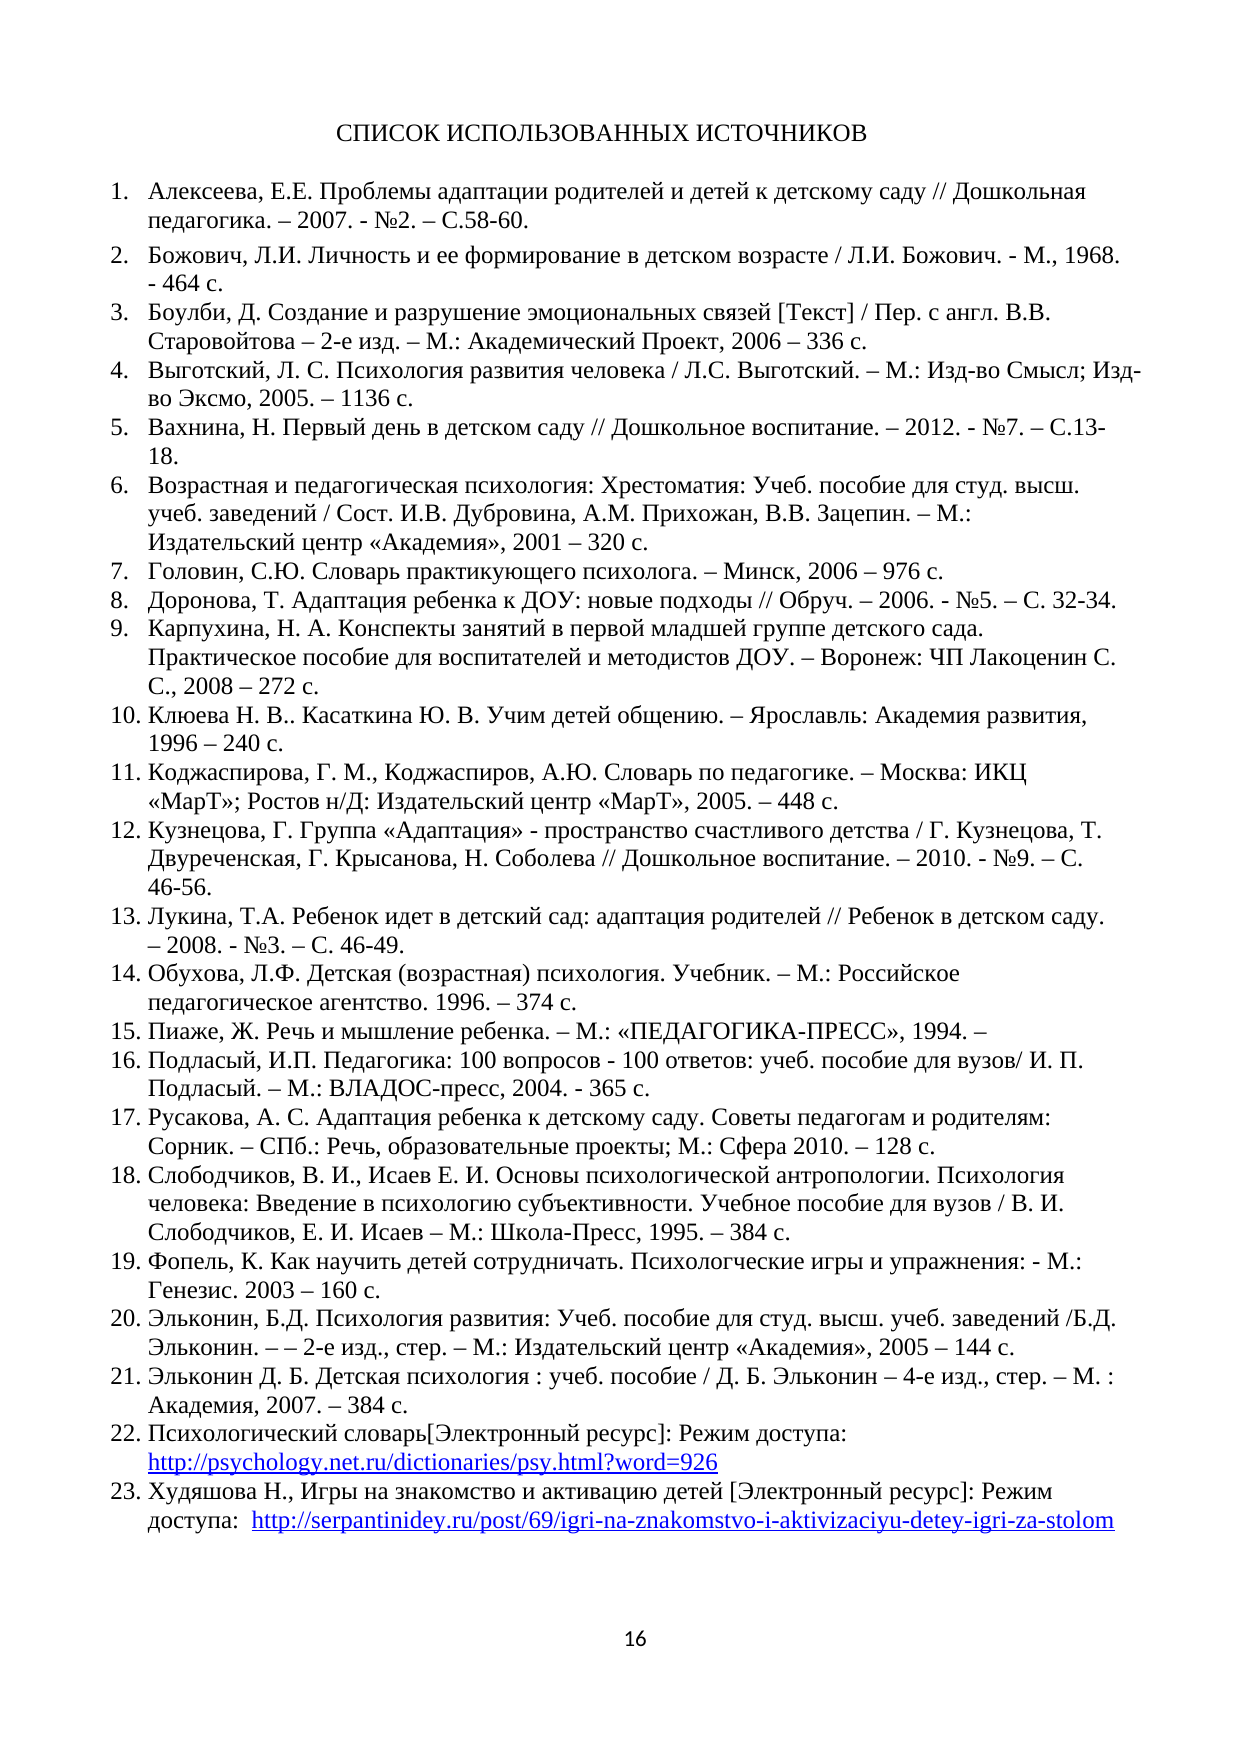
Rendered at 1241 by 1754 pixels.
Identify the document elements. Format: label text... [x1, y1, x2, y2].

list Алексеева, Е.Е. Проблемы адаптации родителей и детей к детскому саду // Дошкольная педагогика. – 2007. - №2. – С.58-60. [110, 176, 1152, 233]
list Кузнецова, Г. Группа «Адаптация» - пространство счастливого детства / Г. Кузнецова, Т. Двуреченская, Г. Крысанова, Н. Соболева // Дошкольное воспитание. – 2010. - №9. – С. 46-56. [110, 815, 1122, 901]
list Худяшова Н., Игры на знакомство и активацию детей [Электронный ресурс]: Режим доступа: http://serpantinidey.ru/post/69/igri-na-znakomstvo-i-aktivizaciyu-detey-igri-za-stolom [110, 1476, 1122, 1533]
text СПИСОК ИСПОЛЬЗОВАННЫХ ИСТОЧНИКОВ [118, 118, 1152, 147]
list Выготский, Л. С. Психология развития человека / Л.С. Выготский. – М.: Изд-во Смысл; Изд-во Эксмо, 2005. – 1136 с. [110, 355, 1152, 412]
list Боулби, Д. Создание и разрушение эмоциональных связей [Текст] / Пер. с англ. В.В. Старовойтова – 2-е изд. – М.: Академический Проект, 2006 – 336 с. [110, 297, 1122, 355]
list Подласый, И.П. Педагогика: 100 вопросов - 100 ответов: учеб. пособие для вузов/ И. П. Подласый. – М.: ВЛАДОС-пресс, 2004. - 365 с. [110, 1045, 1122, 1102]
list Обухова, Л.Ф. Детская (возрастная) психология. Учебник. – М.: Российское педагогическое агентство. 1996. – 374 с. [110, 958, 1122, 1016]
list Эльконин, Б.Д. Психология развития: Учеб. пособие для студ. высш. учеб. заведений /Б.Д. Эльконин. – – 2-е изд., стер. – М.: Издательский центр «Академия», 2005 – 144 с. [110, 1303, 1122, 1361]
list Пиаже, Ж. Речь и мышление ребенка. – М.: «ПЕДАГОГИКА-ПРЕСС», 1994. – [110, 1016, 1122, 1045]
list Фопель, К. Как научить детей сотрудничать. Психологческие игры и упражнения: - М.: Генезис. 2003 – 160 с. [110, 1246, 1152, 1303]
list Вахнина, Н. Первый день в детском саду // Дошкольное воспитание. – 2012. - №7. – С.13-18. [110, 412, 1122, 470]
list Возрастная и педагогическая психология: Хрестоматия: Учеб. пособие для студ. высш. учеб. заведений / Сост. И.В. Дубровина, А.М. Прихожан, В.В. Зацепин. – М.: Издательский центр «Академия», 2001 – 320 с. [110, 470, 1122, 556]
list Клюева Н. В.. Касаткина Ю. В. Учим детей общению. – Ярославль: Академия развития, 1996 – 240 с. [110, 700, 1122, 757]
list Головин, С.Ю. Словарь практикующего психолога. – Минск, 2006 – 976 с. [110, 556, 1122, 585]
list Карпухина, Н. А. Конспекты занятий в первой младшей группе детского сада. Практическое пособие для воспитателей и методистов ДОУ. – Воронеж: ЧП Лакоценин С. С., 2008 – 272 с. [110, 613, 1122, 700]
list Русакова, А. С. Адаптация ребенка к детскому саду. Советы педагогам и родителям: Сорник. – СПб.: Речь, образовательные проекты; М.: Сфера 2010. – 128 с. [110, 1102, 1122, 1160]
list Психологический словарь[Электронный ресурс]: Режим доступа: http://psychology.net.ru/dictionaries/psy.html?word=926 [110, 1418, 1122, 1476]
list Лукина, Т.А. Ребенок идет в детский сад: адаптация родителей // Ребенок в детском саду. – 2008. - №3. – С. 46-49. [110, 901, 1122, 958]
list Божович, Л.И. Личность и ее формирование в детском возрасте / Л.И. Божович. - М., 1968. - 464 с. [110, 240, 1122, 297]
list Доронова, Т. Адаптация ребенка к ДОУ: новые подходы // Обруч. – 2006. - №5. – С. 32-34. [110, 585, 1122, 613]
list Слободчиков, В. И., Исаев Е. И. Основы психологической антропологии. Психология человека: Введение в психологию субъективности. Учебное пособие для вузов / В. И. Слободчиков, Е. И. Исаев – М.: Школа-Пресс, 1995. – 384 с. [110, 1160, 1152, 1246]
list Эльконин Д. Б. Детская психология : учеб. пособие / Д. Б. Эльконин – 4-е изд., стер. – М. : Академия, 2007. – 384 с. [110, 1361, 1152, 1418]
list Коджаспирова, Г. М., Коджаспиров, А.Ю. Словарь по педагогике. – Москва: ИКЦ «МарТ»; Ростов н/Д: Издательский центр «МарТ», 2005. – 448 с. [110, 757, 1122, 815]
